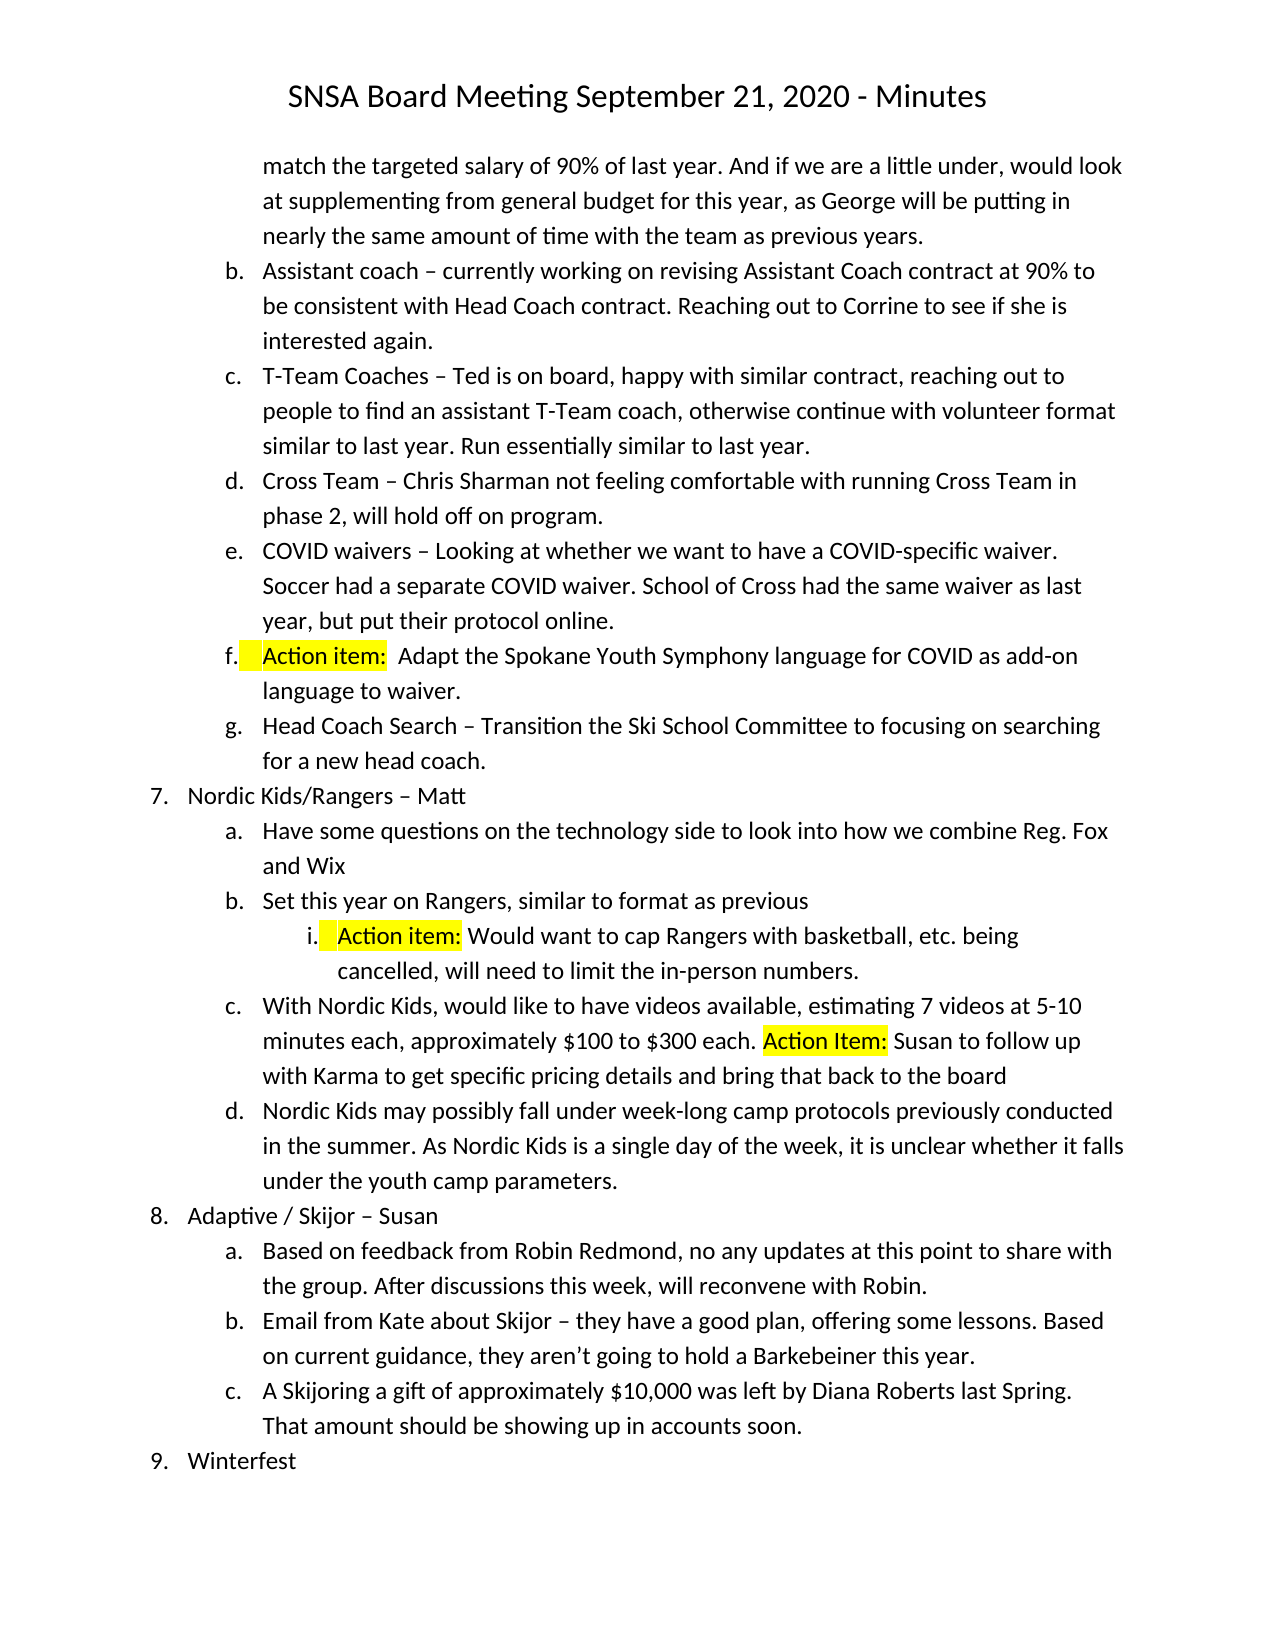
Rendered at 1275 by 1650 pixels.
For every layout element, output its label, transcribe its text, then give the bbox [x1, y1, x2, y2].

list T-Team Coaches – Ted is on board, happy with similar contract, reaching out to people to find an assistant T-Team coach, otherwise continue with volunteer format similar to last year. Run essentially similar to last year. [225, 360, 1125, 461]
list Set this year on Rangers, similar to format as previous [225, 885, 1125, 916]
list Cross Team – Chris Sharman not feeling comfortable with running Cross Team in phase 2, will hold off on program. [225, 465, 1125, 531]
list Winterfest [150, 1445, 1125, 1476]
list With Nordic Kids, would like to have videos available, estimating 7 videos at 5-10 minutes each, approximately $100 to $300 each. Action Item: Susan to follow up with Karma to get specific pricing details and bring that back to the board [225, 990, 1125, 1091]
list Action item: Adapt the Spokane Youth Symphony language for COVID as add-on language to waiver. [225, 640, 1125, 706]
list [225, 150, 1125, 251]
list Email from Kate about Skijor – they have a good plan, offering some lessons. Based on current guidance, they aren’t going to hold a Barkebeiner this year. [225, 1305, 1125, 1371]
list Assistant coach – currently working on revising Assistant Coach contract at 90% to be consistent with Head Coach contract. Reaching out to Corrine to see if she is interested again. [225, 255, 1125, 356]
list Nordic Kids may possibly fall under week-long camp protocols previously conducted in the summer. As Nordic Kids is a single day of the week, it is unclear whether it falls under the youth camp parameters. [225, 1095, 1125, 1196]
list Action item: Would want to cap Rangers with basketball, etc. being cancelled, will need to limit the in-person numbers. [319, 920, 1125, 986]
list Have some questions on the technology side to look into how we combine Reg. Fox and Wix [225, 815, 1125, 881]
list Nordic Kids/Rangers – Matt [150, 780, 1125, 811]
list Adaptive / Skijor – Susan [150, 1200, 1125, 1231]
list Based on feedback from Robin Redmond, no any updates at this point to share with the group. After discussions this week, will reconvene with Robin. [225, 1235, 1125, 1301]
list COVID waivers – Looking at whether we want to have a COVID-specific waiver. Soccer had a separate COVID waiver. School of Cross had the same waiver as last year, but put their protocol online. [225, 535, 1125, 636]
list A Skijoring a gift of approximately $10,000 was left by Diana Roberts last Spring. That amount should be showing up in accounts soon. [225, 1375, 1125, 1441]
list Head Coach Search – Transition the Ski School Committee to focusing on searching for a new head coach. [225, 710, 1125, 776]
